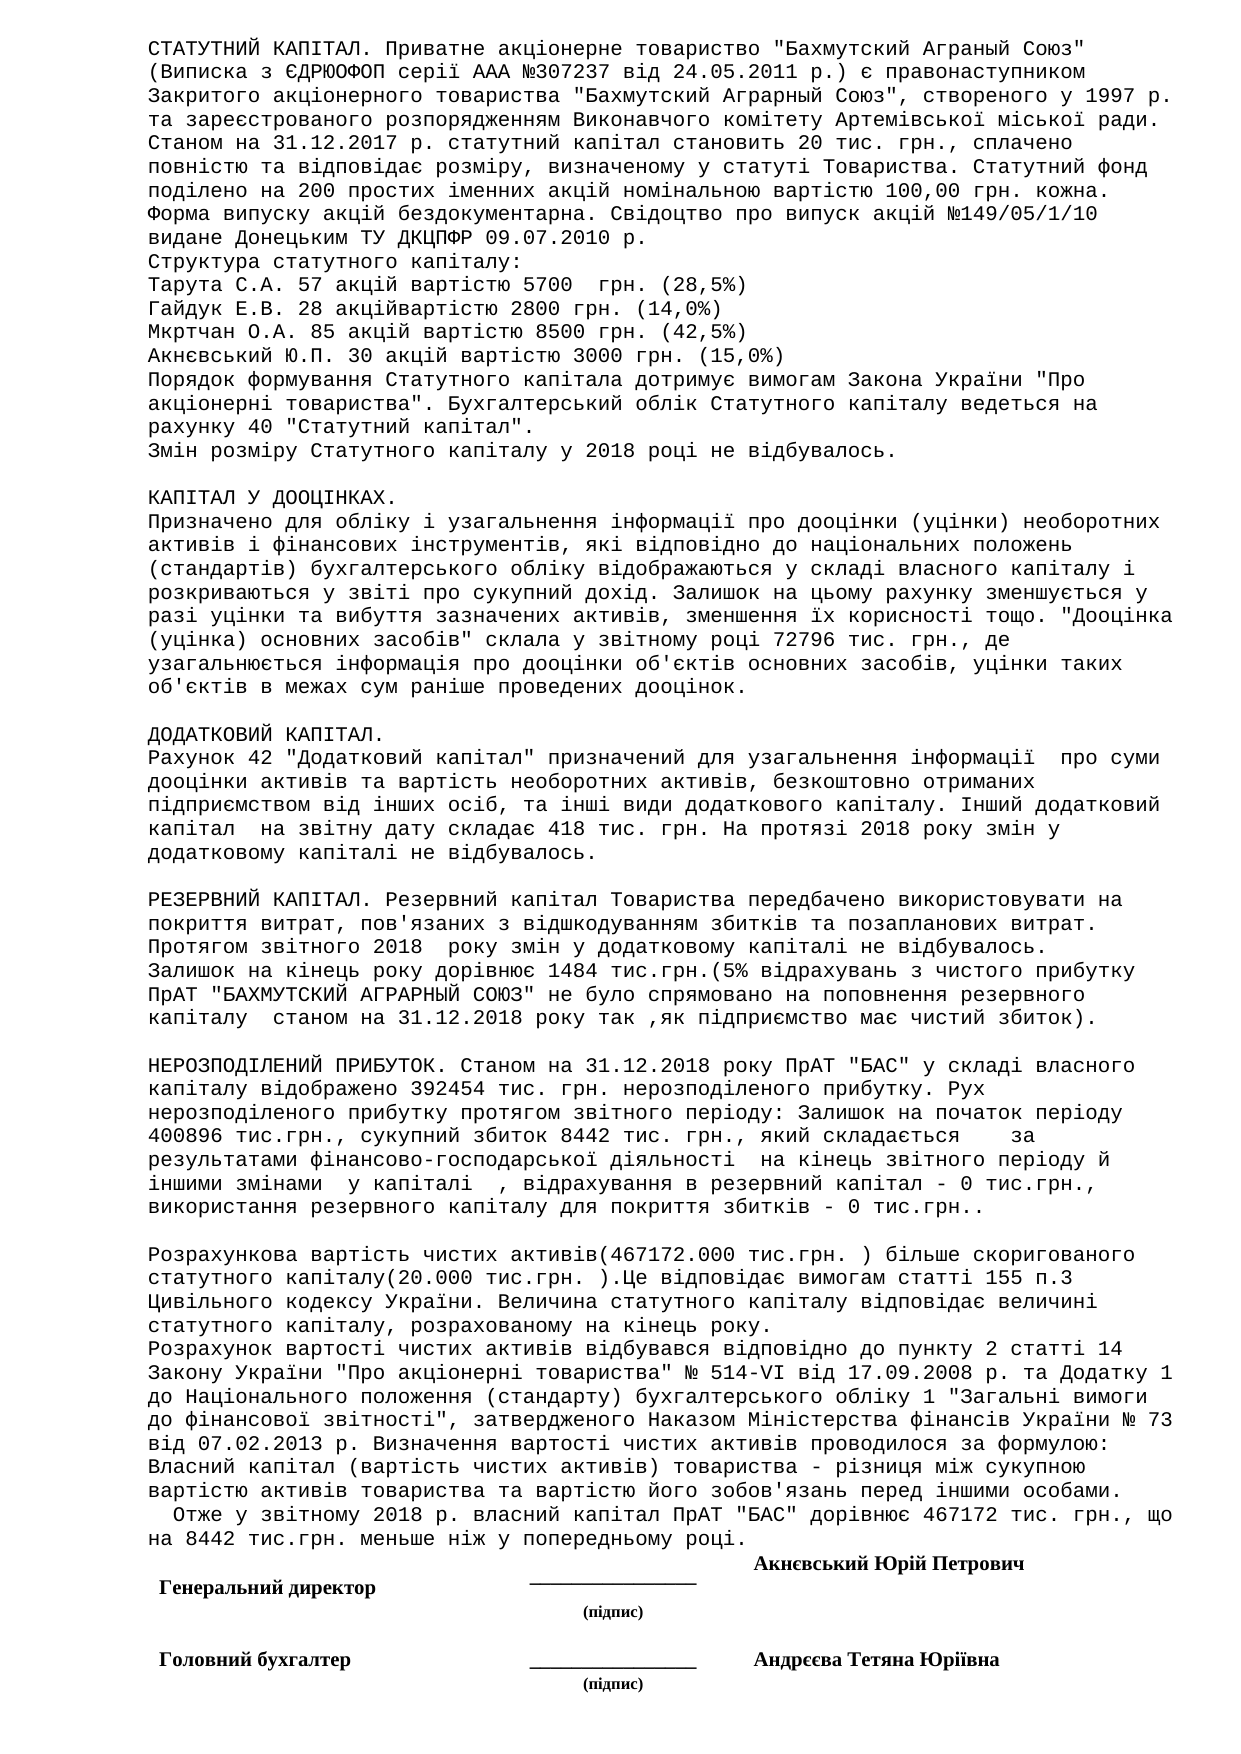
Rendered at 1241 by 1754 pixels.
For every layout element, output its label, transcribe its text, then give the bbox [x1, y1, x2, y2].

text ДОДАТКОВИЙ КАПIТАЛ. [148, 723, 1181, 747]
text Тарута С.А. 57 акцiй вартiстю 5700 грн. (28,5%) [148, 274, 1181, 298]
text Розрахунок вартостi чистих активiв вiдбувався вiдповiдно до пункту 2 статтi 14 Закону України "Про акцiонернi товариства" № 514-VI вiд 17.09.2008 р. та Додатку 1 до Нацiонального положення (стандарту) бухгалтерського облiку 1 "Загальнi вимоги до фiнансової звiтностi", затвердженого Наказом Мiнiстерства фiнансiв України № 73 вiд 07.02.2013 р. Визначення вартостi чистих активiв проводилося за формулою: Власний капiтал (вартiсть чистих активiв) товариства - рiзниця мiж сукупною вартiстю активiв товариства та вартiстю його зобов'язань перед iншими особами. [148, 1338, 1181, 1504]
text Рахунок 42 "Додатковий капiтал" призначений для узагальнення iнформацiї про суми дооцiнки активiв та вартiсть необоротних активiв, безкоштовно отриманих пiдприємством вiд iнших осiб, та iншi види додаткового капiталу. Iнший додатковий капiтал на звiтну дату складає 418 тис. грн. На протязi 2018 року змiн у додатковому капiталi не вiдбувалось. [148, 747, 1181, 865]
text Розрахункова вартiсть чистих активiв(467172.000 тис.грн. ) бiльше скоригованого статутного капiталу(20.000 тис.грн. ).Це вiдповiдає вимогам статтi 155 п.3 Цивiльного кодексу України. Величина статутного капiталу вiдповiдає величинi статутного капiталу, розрахованому на кiнець року. [148, 1244, 1181, 1338]
text Порядок формування Статутного капiтала дотримує вимогам Закона України "Про акцiонернi товариства". Бухгалтерський облiк Статутного капiталу ведеться на рахунку 40 "Статутний капiтал". [148, 369, 1181, 440]
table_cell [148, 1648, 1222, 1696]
text СТАТУТНИЙ КАПIТАЛ. Приватне акцiонерне товариство "Бахмутский Аграный Союз" (Виписка з ЄДРЮОФОП серiї ААА №307237 вiд 24.05.2011 р.) є правонаступником Закритого акцiонерного товариства "Бахмутский Аграрный Союз", створеного у 1997 р. та зареєстрованого розпорядженням Виконавчого комiтету Артемiвської мiської ради. Станом на 31.12.2017 р. статутний капiтал становить 20 тис. грн., сплачено повнiстю та вiдповiдає розмiру, визначеному у статутi Товариства. Статутний фонд подiлено на 200 простих iменних акцiй номiнальною вартiстю 100,00 грн. кожна. Форма випуску акцiй бездокументарна. Свiдоцтво про випуск акцiй №149/05/1/10 видане Донецьким ТУ ДКЦПФР 09.07.2010 р. [148, 38, 1181, 251]
text Змiн розмiру Статутного капiталу у 2018 роцi не вiдбувалось. [148, 440, 1181, 463]
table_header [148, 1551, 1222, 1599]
text НЕРОЗПОДIЛЕНИЙ ПРИБУТОК. Станом на 31.12.2018 року ПрАТ "БАС" у складi власного капiталу вiдображено 392454 тис. грн. нерозподiленого прибутку. Рух нерозподiленого прибутку протягом звiтного перiоду: Залишок на початок перiоду 400896 тис.грн., сукупний збиток 8442 тис. грн., який складається за результатами фiнансово-господарської дiяльностi на кiнець звiтного перiоду й iншими змiнами у капiталi , вiдрахування в резервний капiтал - 0 тис.грн., використання резервного капiталу для покриття збиткiв - 0 тис.грн.. [148, 1054, 1181, 1220]
text Акнєвський Ю.П. 30 акцiй вартiстю 3000 грн. (15,0%) [148, 345, 1181, 369]
text Призначено для облiку i узагальнення iнформацiї про дооцiнки (уцiнки) необоротних активiв i фiнансових iнструментiв, якi вiдповiдно до нацiональних положень (стандартiв) бухгалтерського облiку вiдображаються у складi власного капiталу i розкриваються у звiтi про сукупний дохiд. Залишок на цьому рахунку зменшується у разi уцiнки та вибуття зазначених активiв, зменшення їх корисностi тощо. "Дооцiнка (уцiнка) основних засобiв" склала у звiтному роцi 72796 тис. грн., де узагальнюється iнформацiя про дооцiнки об'єктiв основних засобiв, уцiнки таких об'єктiв в межах сум ранiше проведених дооцiнок. [148, 511, 1181, 700]
text КАПIТАЛ У ДООЦIНКАХ. [148, 487, 1181, 511]
text Структура статутного капiталу: [148, 251, 1181, 274]
text Отже у звiтному 2018 р. власний капiтал ПрАТ "БАС" дорiвнює 467172 тис. грн., що на 8442 тис.грн. меньше нiж у попередньому роцi. [148, 1504, 1181, 1551]
text Гайдук Е.В. 28 акцiйвартiстю 2800 грн. (14,0%) [148, 298, 1181, 322]
text Мкртчан О.А. 85 акцiй вартiстю 8500 грн. (42,5%) [148, 322, 1181, 345]
text РЕЗЕРВНИЙ КАПIТАЛ. Резервний капiтал Товариства передбачено використовувати на покриття витрат, пов'язаних з вiдшкодуванням збиткiв та позапланових витрат. Протягом звiтного 2018 року змiн у додатковому капiталi не вiдбувалось. [148, 889, 1181, 960]
text Залишок на кiнець року дорiвнює 1484 тис.грн.(5% вiдрахувань з чистого прибутку ПрАТ "БАХМУТСКИЙ АГРАРНЫЙ СОЮЗ" не було спрямовано на поповнення резервного капiталу станом на 31.12.2018 року так ,як пiдприємство має чистий збиток). [148, 960, 1181, 1031]
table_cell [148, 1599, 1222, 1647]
